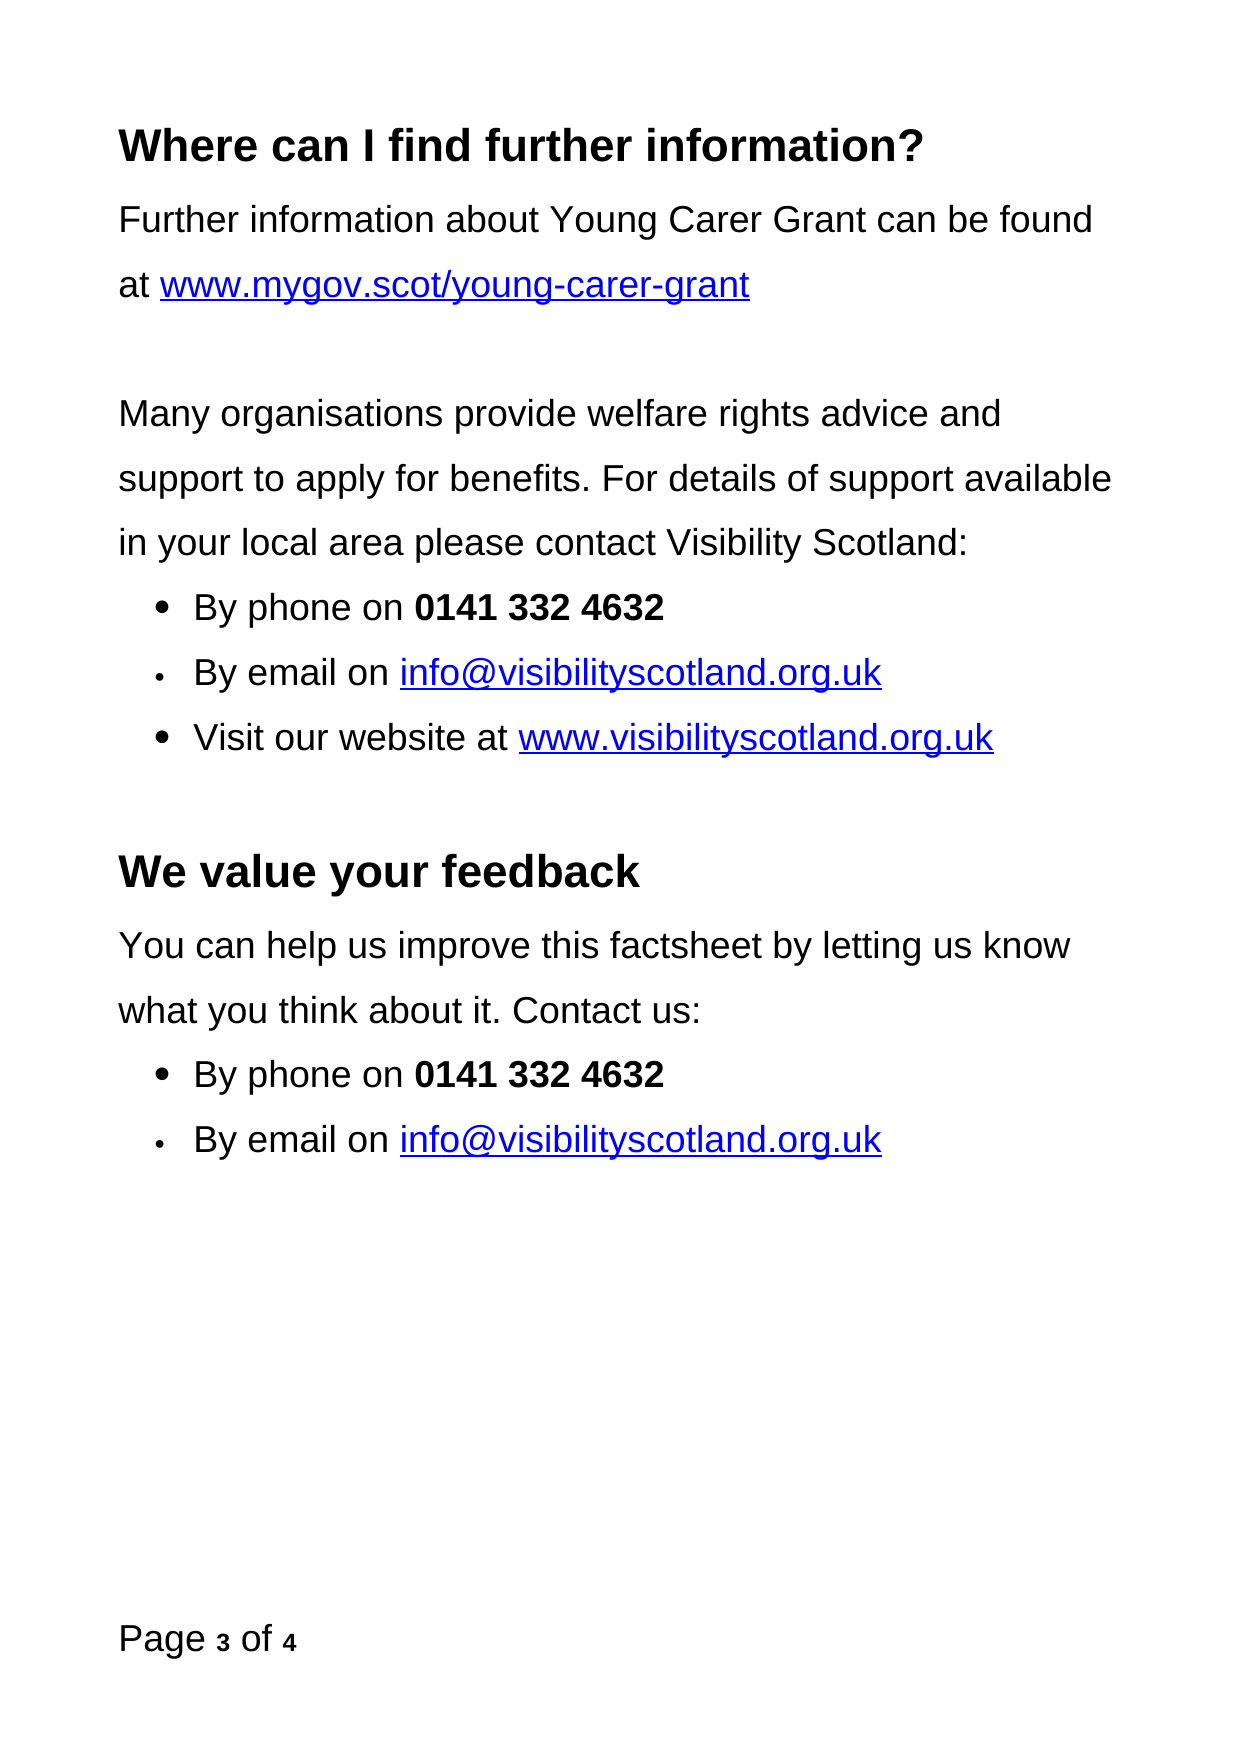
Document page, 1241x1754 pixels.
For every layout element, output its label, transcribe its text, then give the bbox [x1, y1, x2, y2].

list By phone on 0141 332 4632 [156, 585, 1122, 628]
list Visit our website at www.visibilityscotland.org.uk [156, 715, 1122, 758]
subtitle Where can I find further information? [118, 118, 1122, 171]
list By email on info@visibilityscotland.org.uk [156, 650, 1122, 693]
text Further information about Young Carer Grant can be found at www.mygov.scot/young-carer-grant [118, 197, 1122, 305]
subtitle We value your feedback [118, 844, 1122, 897]
list By phone on 0141 332 4632 [156, 1053, 1122, 1096]
text You can help us improve this factsheet by letting us know what you think about it. Contact us: [118, 923, 1122, 1031]
list By email on info@visibilityscotland.org.uk [156, 1117, 1122, 1161]
text Many organisations provide welfare rights advice and support to apply for benefits. For details of support available in your local area please contact Visibility Scotland: [118, 391, 1122, 564]
